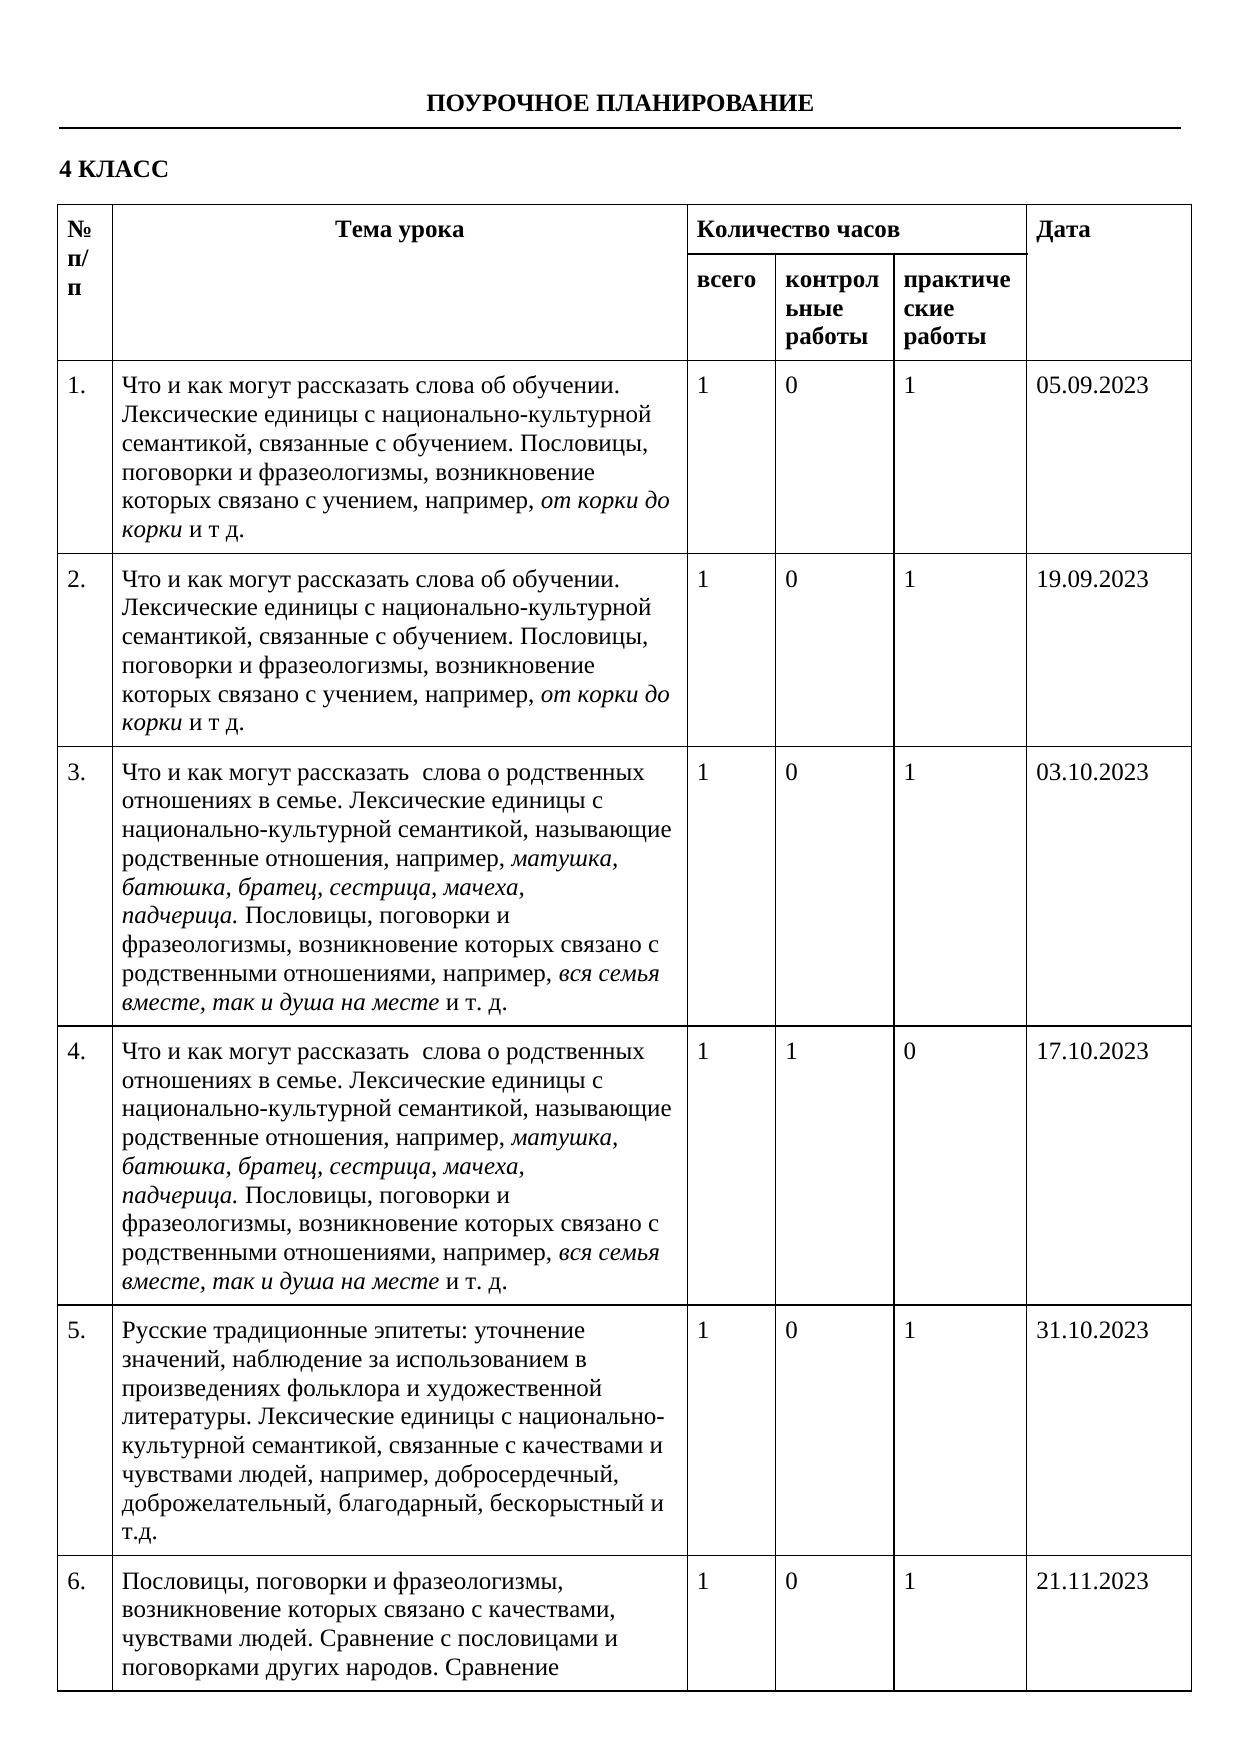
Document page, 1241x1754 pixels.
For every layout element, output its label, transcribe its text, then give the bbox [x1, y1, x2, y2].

table_cell Что и как могут рассказать слова о родственных отношениях в семье. Лексические единицы с национально-культурной семантикой, называющие родственные отношения, например, матушка, батюшка, братец, сестрица, мачеха, падчерица. Пословицы, поговорки и фразеологизмы, возникновение которых связано с родственными отношениями, например, вся семья вместе, так и душа на месте и т. д. [113, 1027, 687, 1304]
table_cell 1 [688, 361, 775, 553]
table_cell 05.09.2023 [1027, 361, 1191, 553]
table_header Дата [1027, 205, 1191, 359]
table_header Количество часов [688, 205, 1026, 253]
table_header Тема урока [113, 205, 687, 359]
table_cell Что и как могут рассказать слова об обучении. Лексические единицы с национально-культурной семантикой, связанные с обучением. Пословицы, поговорки и фразеологизмы, возникновение которых связано с учением, например, от корки до корки и т д. [113, 554, 687, 746]
table_cell 0 [895, 1027, 1026, 1304]
table_cell 3. [58, 747, 112, 1025]
table_cell 0 [776, 361, 893, 553]
table_cell 1 [688, 554, 775, 746]
table_cell 0 [776, 747, 893, 1025]
table_cell 19.09.2023 [1027, 554, 1191, 746]
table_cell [113, 1556, 687, 1690]
table_cell 1. [58, 361, 112, 553]
table_cell 6. [58, 1556, 112, 1690]
table_cell 2. [58, 554, 112, 746]
table_cell практические работы [895, 255, 1026, 359]
table_cell Что и как могут рассказать слова о родственных отношениях в семье. Лексические единицы с национально-культурной семантикой, называющие родственные отношения, например, матушка, батюшка, братец, сестрица, мачеха, падчерица. Пословицы, поговорки и фразеологизмы, возникновение которых связано с родственными отношениями, например, вся семья вместе, так и душа на месте и т. д. [113, 747, 687, 1025]
table_cell всего [688, 255, 775, 359]
table_cell 4. [58, 1027, 112, 1304]
table_cell 1 [895, 554, 1026, 746]
table_cell 03.10.2023 [1027, 747, 1191, 1025]
table_cell 0 [776, 554, 893, 746]
table_cell Русские традиционные эпитеты: уточнение значений, наблюдение за использованием в произведениях фольклора и художественной литературы. Лексические единицы с национально-культурной семантикой, связанные с качествами и чувствами людей, например, добросердечный, доброжелательный, благодарный, бескорыстный и т.д. [113, 1306, 687, 1555]
table_cell 1 [895, 747, 1026, 1025]
table_cell контрольные работы [776, 255, 893, 359]
table_cell 17.10.2023 [1027, 1027, 1191, 1304]
table_cell 21.11.2023 [1027, 1556, 1191, 1690]
table_cell 1 [776, 1027, 893, 1304]
table_cell 1 [895, 361, 1026, 553]
table_cell 0 [776, 1306, 893, 1555]
table_cell 1 [688, 1306, 775, 1555]
table_cell 1 [688, 747, 775, 1025]
table_cell 0 [776, 1556, 893, 1690]
table_cell Что и как могут рассказать слова об обучении. Лексические единицы с национально-культурной семантикой, связанные с обучением. Пословицы, поговорки и фразеологизмы, возникновение которых связано с учением, например, от корки до корки и т д. [113, 361, 687, 553]
text 4 КЛАСС [59, 154, 1181, 183]
table_cell 5. [58, 1306, 112, 1555]
text ПОУРОЧНОЕ ПЛАНИРОВАНИЕ [59, 88, 1181, 127]
table_cell 1 [688, 1556, 775, 1690]
table_cell 1 [895, 1556, 1026, 1690]
table_header № п/п [58, 205, 112, 359]
table_cell 1 [895, 1306, 1026, 1555]
table_cell 1 [688, 1027, 775, 1304]
table_cell 31.10.2023 [1027, 1306, 1191, 1555]
